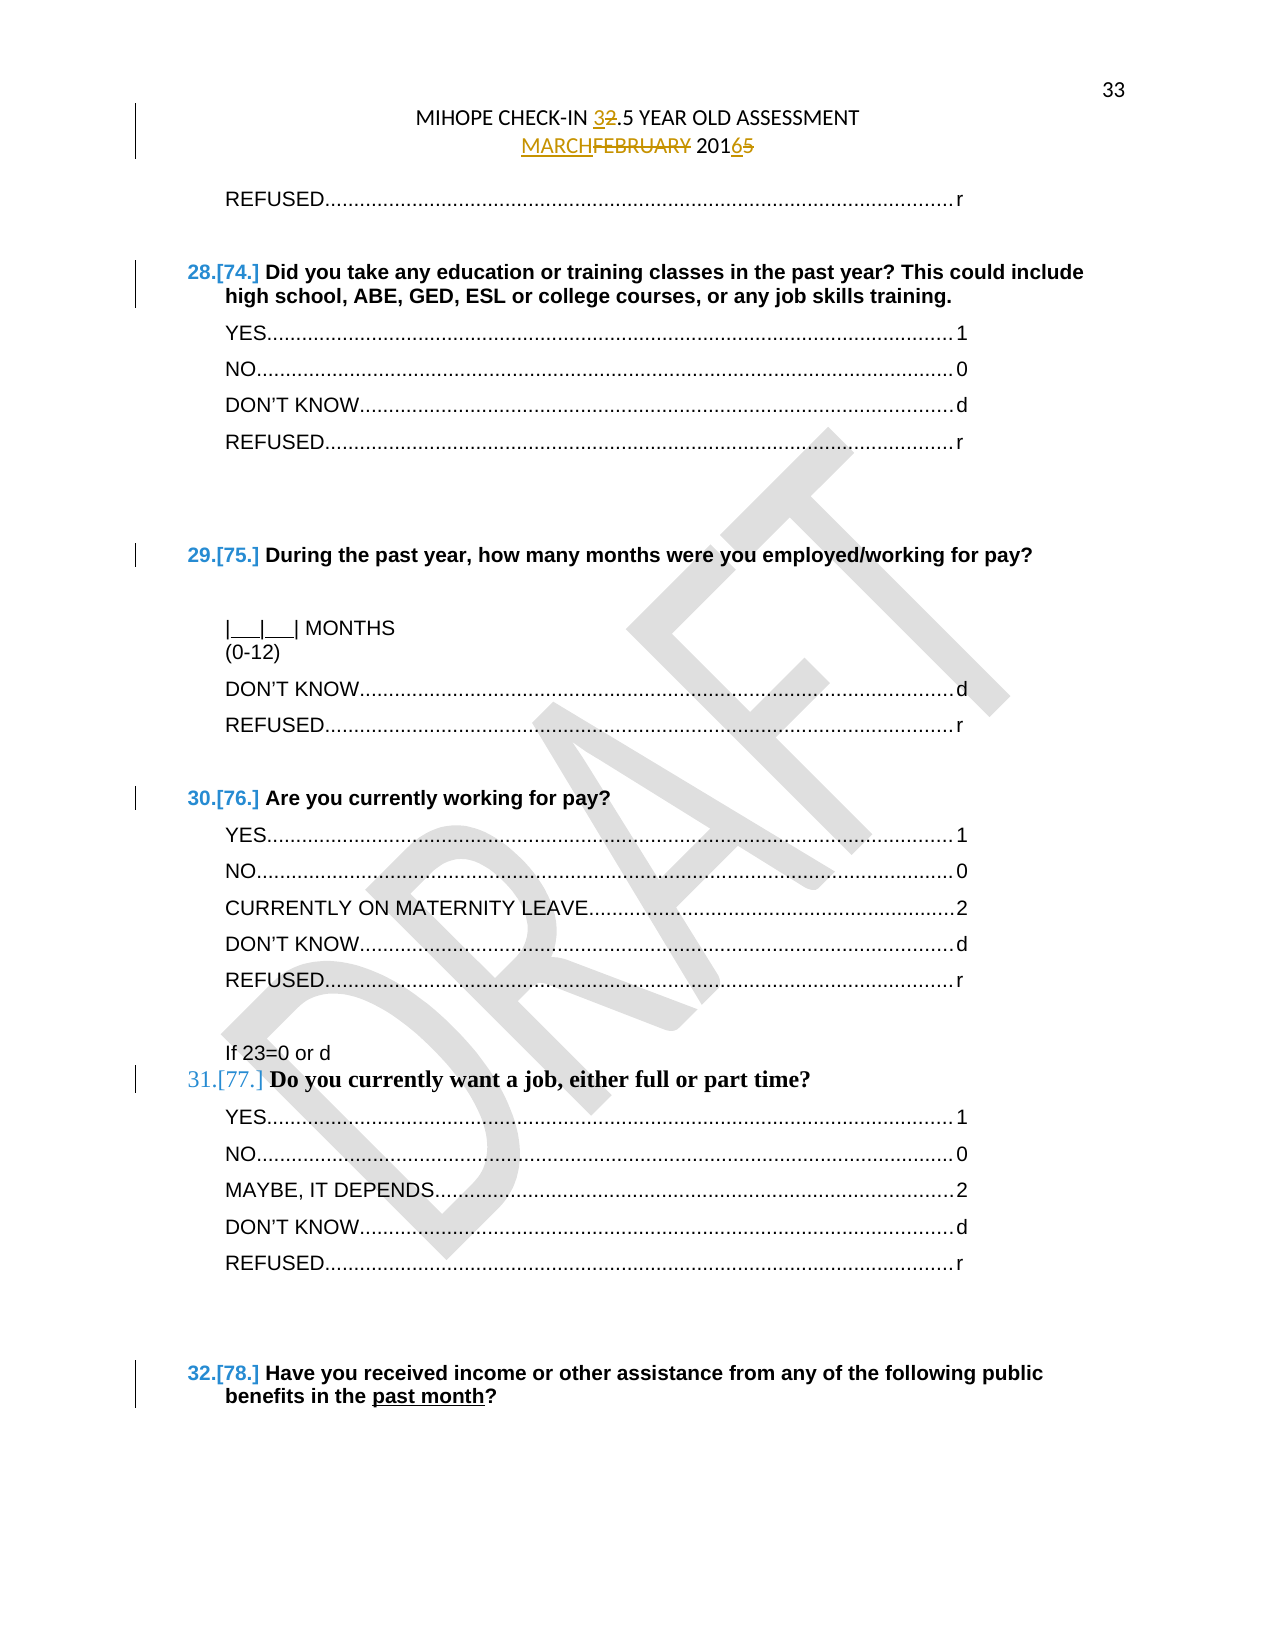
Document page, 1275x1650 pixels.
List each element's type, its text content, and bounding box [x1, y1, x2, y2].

text REFUSED r [225, 187, 928, 211]
text REFUSED r [225, 1251, 928, 1275]
text DON’T KNOW d [225, 677, 928, 701]
text YES 1 [225, 1105, 928, 1129]
text REFUSED r [225, 430, 928, 454]
list Have you received income or other assistance from any of the following public benefits in the past month? [187, 1360, 1125, 1408]
text REFUSED r [225, 968, 928, 992]
list During the past year, how many months were you employed/working for pay? [187, 543, 1125, 567]
text If 23=0 or d [225, 1041, 928, 1065]
list Did you take any education or training classes in the past year? This could include high school, ABE, GED, ESL or college courses, or any job skills training. [187, 260, 1125, 308]
text DON’T KNOW d [225, 932, 928, 956]
text (0-12) [225, 640, 1125, 664]
text MAYBE, IT DEPENDS 2 [225, 1178, 928, 1202]
text YES 1 [225, 822, 928, 846]
text | | | months [150, 616, 1125, 640]
text NO 0 [225, 859, 928, 883]
list Are you currently working for pay? [187, 786, 1125, 810]
text REFUSED r [225, 713, 928, 737]
text CURRENTLY ON MATERNITY LEAVE 2 [225, 895, 928, 919]
text DON’T KNOW d [225, 1214, 928, 1238]
text NO 0 [225, 1142, 928, 1166]
text NO 0 [225, 357, 928, 381]
list Do you currently want a job, either full or part time? [187, 1065, 1125, 1093]
text DON’T KNOW d [225, 393, 928, 417]
text YES 1 [225, 320, 928, 344]
